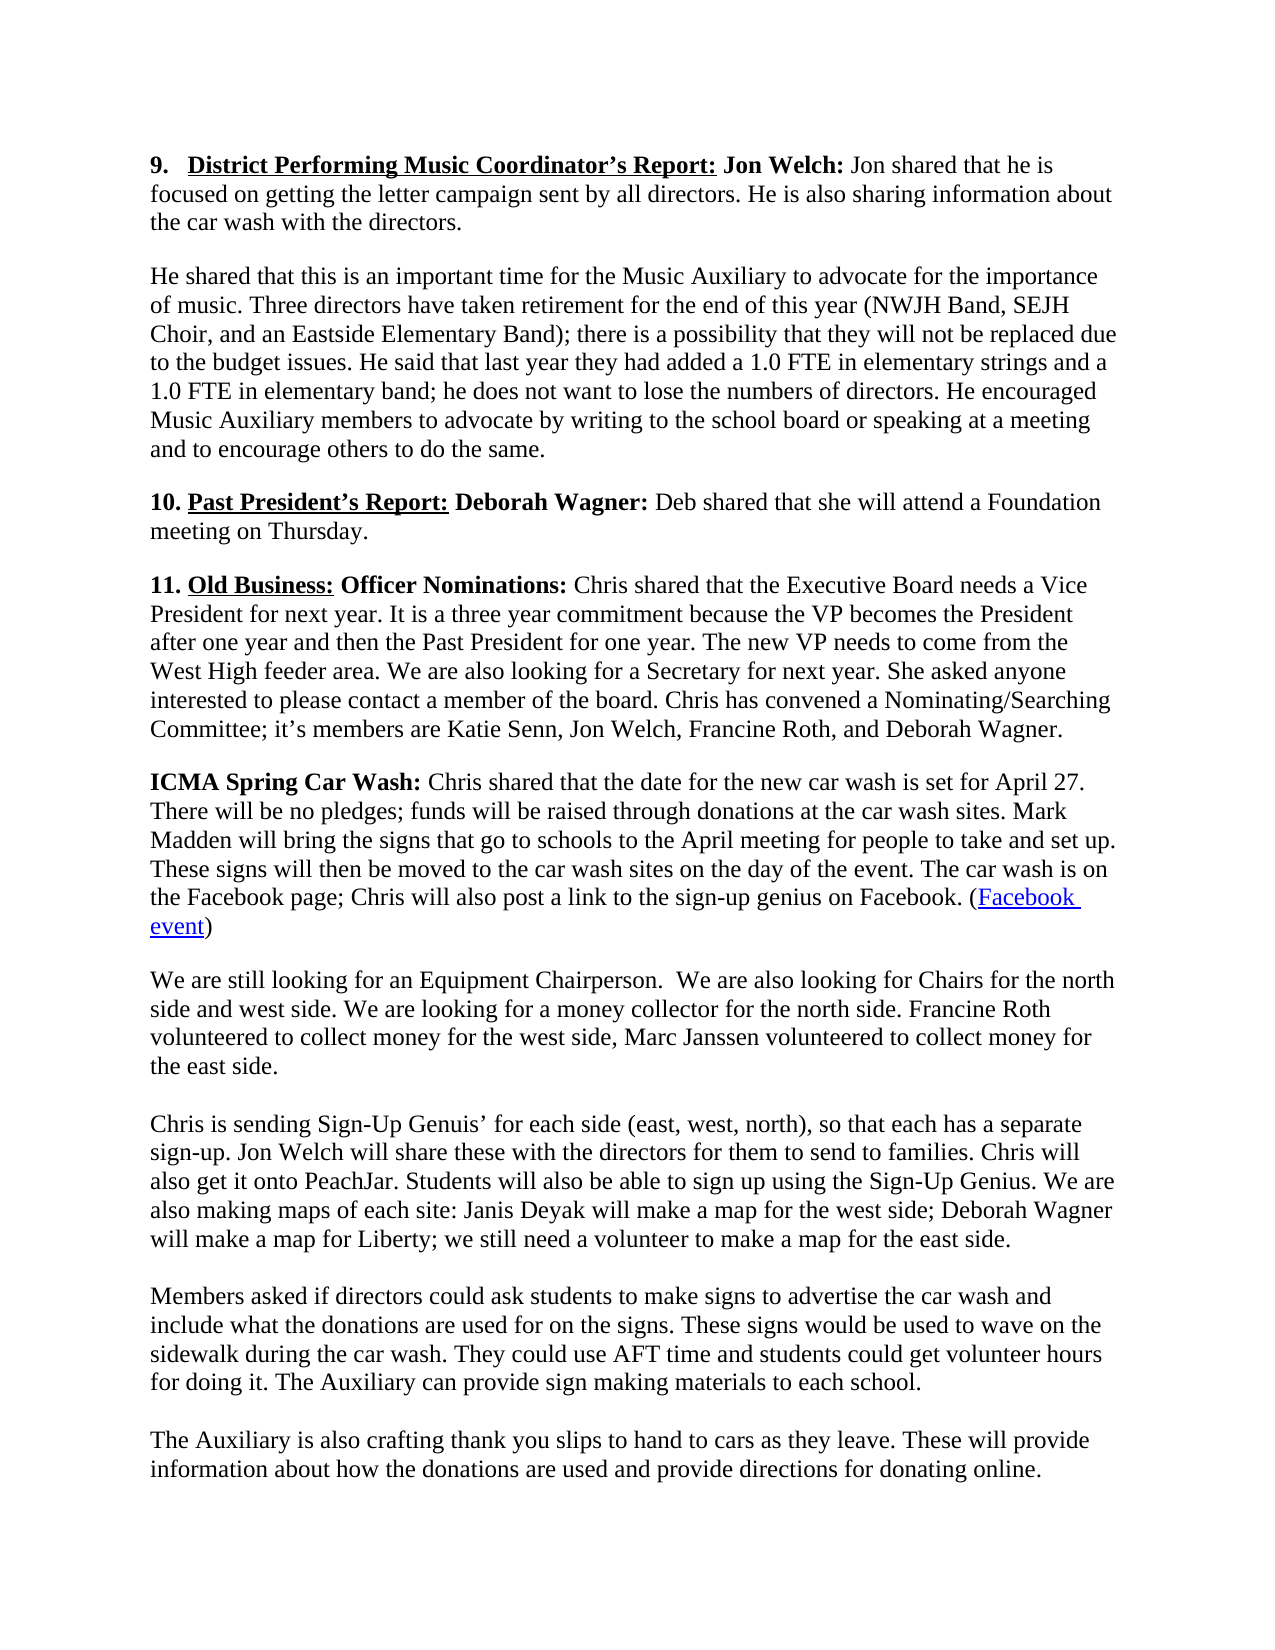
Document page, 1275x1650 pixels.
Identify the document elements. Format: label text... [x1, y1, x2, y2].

title He shared that this is an important time for the Music Auxiliary to advocate for the importance of music. Three directors have taken retirement for the end of this year (NWJH Band, SEJH Choir, and an Eastside Elementary Band); there is a possibility that they will not be replaced due to the budget issues. He said that last year they had added a 1.0 FTE in elementary strings and a 1.0 FTE in elementary band; he does not want to lose the numbers of directors. He encouraged Music Auxiliary members to advocate by writing to the school board or speaking at a meeting and to encourage others to do the same. [150, 261, 1125, 462]
text Chris is sending Sign-Up Genuis’ for each side (east, west, north), so that each has a separate sign-up. Jon Welch will share these with the directors for them to send to families. Chris will also get it onto PeachJar. Students will also be able to sign up using the Sign-Up Genius. We are also making maps of each site: Janis Deyak will make a map for the west side; Deborah Wagner will make a map for Liberty; we still need a volunteer to make a map for the east side. [150, 1109, 1125, 1252]
title 11. Old Business: Officer Nominations: Chris shared that the Executive Board needs a Vice President for next year. It is a three year commitment because the VP becomes the President after one year and then the Past President for one year. The new VP needs to come from the West High feeder area. We are also looking for a Secretary for next year. She asked anyone interested to please contact a member of the board. Chris has convened a Nominating/Searching Committee; it’s members are Katie Senn, Jon Welch, Francine Roth, and Deborah Wagner. [150, 570, 1125, 742]
title We are still looking for an Equipment Chairperson. We are also looking for Chairs for the north side and west side. We are looking for a money collector for the north side. Francine Roth volunteered to collect money for the west side, Marc Janssen volunteered to collect money for the east side. [150, 965, 1125, 1080]
title 9. District Performing Music Coordinator’s Report: Jon Welch: Jon shared that he is focused on getting the letter campaign sent by all directors. He is also sharing information about the car wash with the directors. [150, 150, 1125, 236]
text Members asked if directors could ask students to make signs to advertise the car wash and include what the donations are used for on the signs. These signs would be used to wave on the sidewalk during the car wash. They could use AFT time and students could get volunteer hours for doing it. The Auxiliary can provide sign making materials to each school. [150, 1281, 1125, 1396]
title ICMA Spring Car Wash: Chris shared that the date for the new car wash is set for April 27. There will be no pledges; funds will be raised through donations at the car wash sites. Mark Madden will bring the signs that go to schools to the April meeting for people to take and set up. These signs will then be moved to the car wash sites on the day of the event. The car wash is on the Facebook page; Chris will also post a link to the sign-up genius on Facebook. (Facebook event) [150, 767, 1125, 940]
text The Auxiliary is also crafting thank you slips to hand to cars as they leave. These will provide information about how the donations are used and provide directions for donating online. [150, 1425, 1125, 1482]
title 10. Past President’s Report: Deborah Wagner: Deb shared that she will attend a Foundation meeting on Thursday. [150, 487, 1125, 545]
